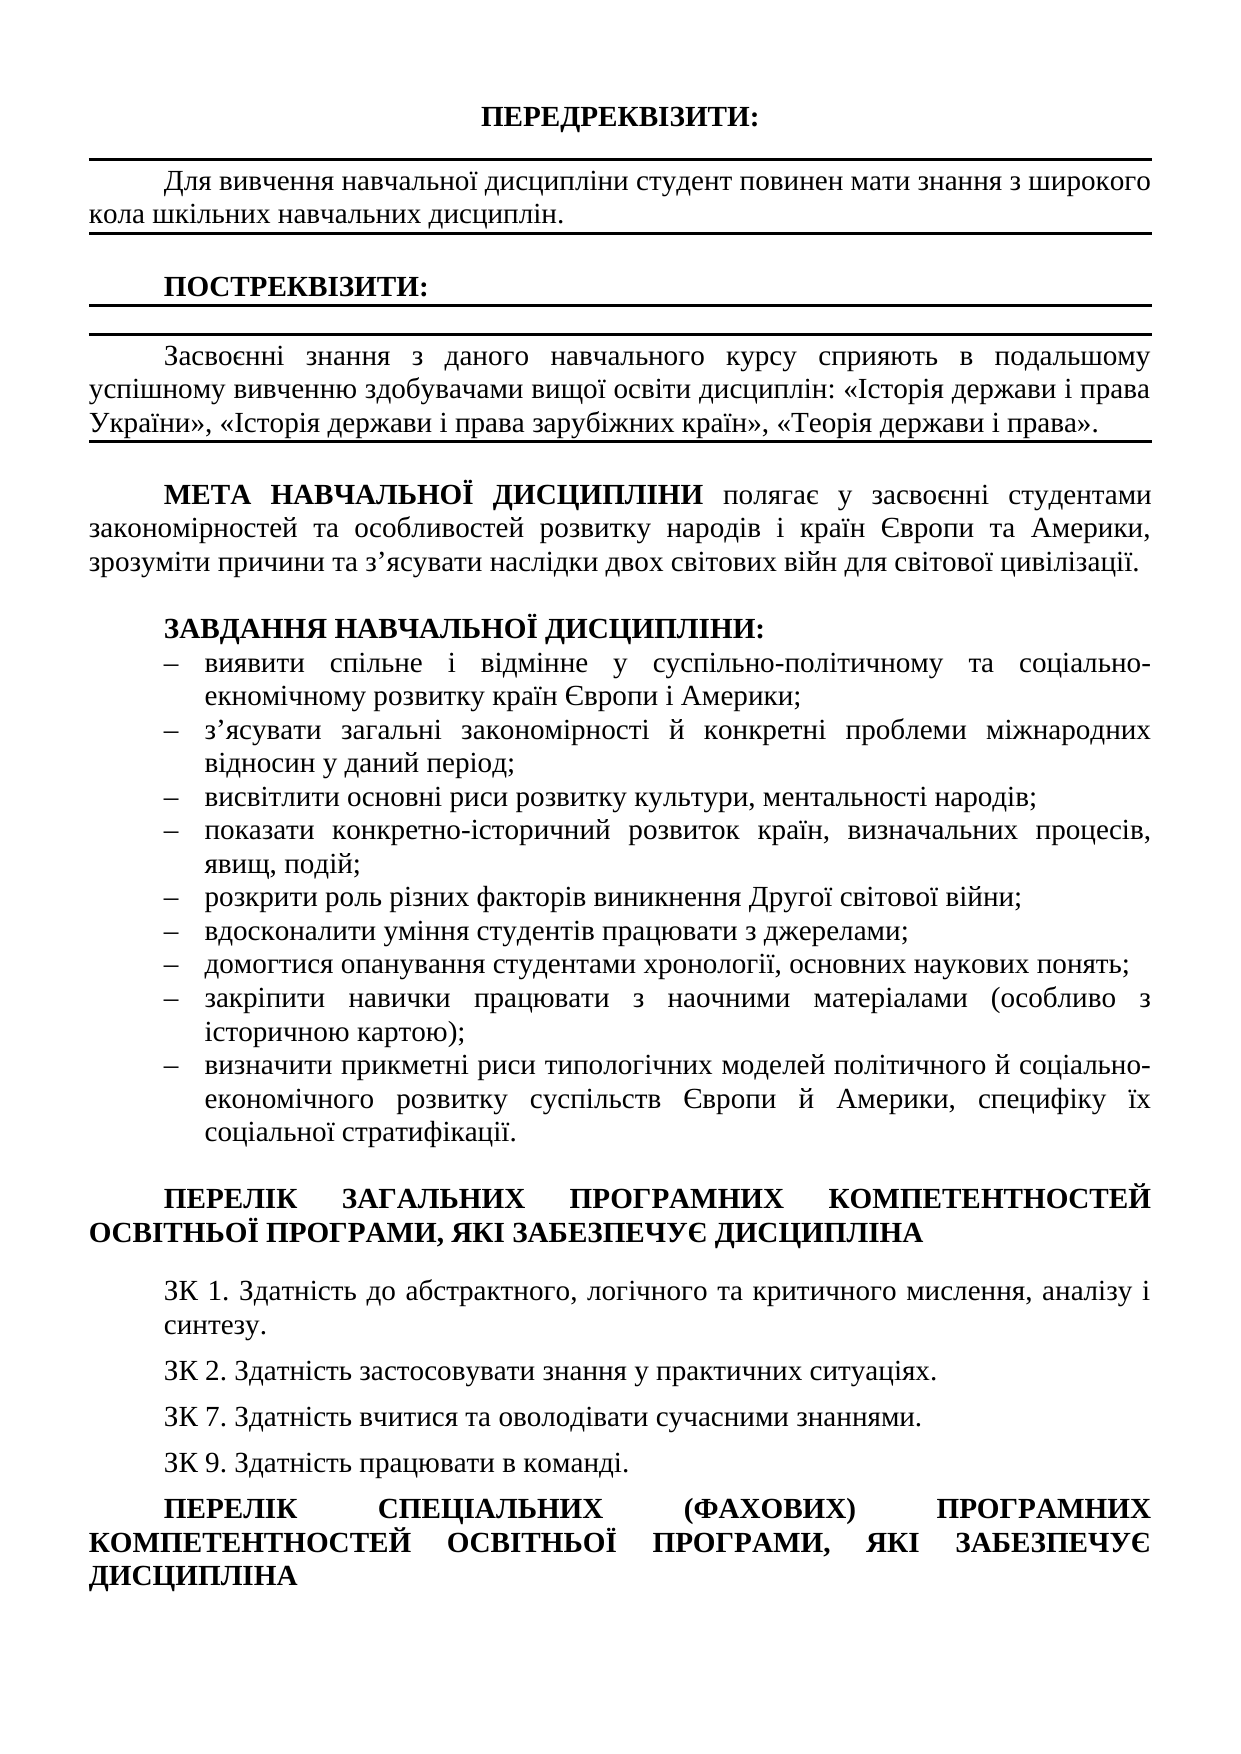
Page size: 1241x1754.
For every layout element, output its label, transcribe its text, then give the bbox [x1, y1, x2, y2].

text ЗК 9. Здатність працювати в команді. [164, 1445, 1152, 1479]
subtitle ПЕРЕЛІК ЗАГАЛЬНИХ ПРОГРАМНИХ КОМПЕТЕНТНОСТЕЙ ОСВІТНЬОЇ ПРОГРАМИ, ЯКІ ЗАБЕЗПЕЧУЄ ДИСЦИПЛІНА [89, 1181, 1152, 1248]
text ЗК 1. Здатність до абстрактного, логічного та критичного мислення, аналізу і синтезу. [164, 1273, 1152, 1341]
list з’ясувати загальні закономірності й конкретні проблеми міжнародних відносин у даний період; [164, 712, 1152, 779]
subtitle ПЕРЕДРЕКВІЗИТИ: [89, 99, 1152, 133]
text ЗАВДАННЯ НАВЧАЛЬНОЇ ДИСЦИПЛІНИ: [89, 611, 1152, 645]
text ПЕРЕЛІК СПЕЦІАЛЬНИХ (ФАХОВИХ) ПРОГРАМНИХ КОМПЕТЕНТНОСТЕЙ ОСВІТНЬОЇ ПРОГРАМИ, ЯКІ ЗАБЕЗПЕЧУЄ ДИСЦИПЛІНА [89, 1491, 1152, 1592]
list закріпити навички працювати з наочними матеріалами (особливо з історичною картою); [164, 980, 1152, 1047]
subtitle ПОСТРЕКВІЗИТИ: [89, 269, 1152, 304]
text ЗК 7. Здатність вчитися та оволодівати сучасними знаннями. [164, 1399, 1152, 1433]
list визначити прикметні риси типологічних моделей політичного й соціально-економічного розвитку суспільств Європи й Америки, специфіку їх соціальної стратифікації. [164, 1047, 1152, 1148]
list показати конкретно-історичний розвиток країн, визначальних процесів, явищ, подій; [164, 812, 1152, 879]
list висвітлити основні риси розвитку культури, ментальності народів; [164, 779, 1152, 812]
text МЕТА НАВЧАЛЬНОЇ ДИСЦИПЛІНИ полягає у засвоєнні студентами закономірностей та особливостей розвитку народів і країн Європи та Америки, зрозуміти причини та з’ясувати наслідки двох світових війн для світової цивілізації. [89, 477, 1152, 578]
text Засвоєнні знання з даного навчального курсу сприяють в подальшому успішному вивченню здобувачами вищої освіти дисциплін: «Історія держави і права України», «Історія держави і права зарубіжних країн», «Теорія держави і права». [89, 336, 1152, 440]
list вдосконалити уміння студентів працювати з джерелами; [164, 913, 1152, 947]
list виявити спільне і відмінне у суспільно-політичному та соціально-екномічному розвитку країн Європи і Америки; [164, 645, 1152, 712]
text ЗК 2. Здатність застосовувати знання у практичних ситуаціях. [164, 1353, 1152, 1387]
text Для вивчення навчальної дисципліни студент повинен мати знання з широкого кола шкільних навчальних дисциплін. [89, 161, 1152, 232]
list домогтися опанування студентами хронології, основних наукових понять; [164, 947, 1152, 980]
list розкрити роль різних факторів виникнення Другої світової війни; [164, 879, 1152, 913]
